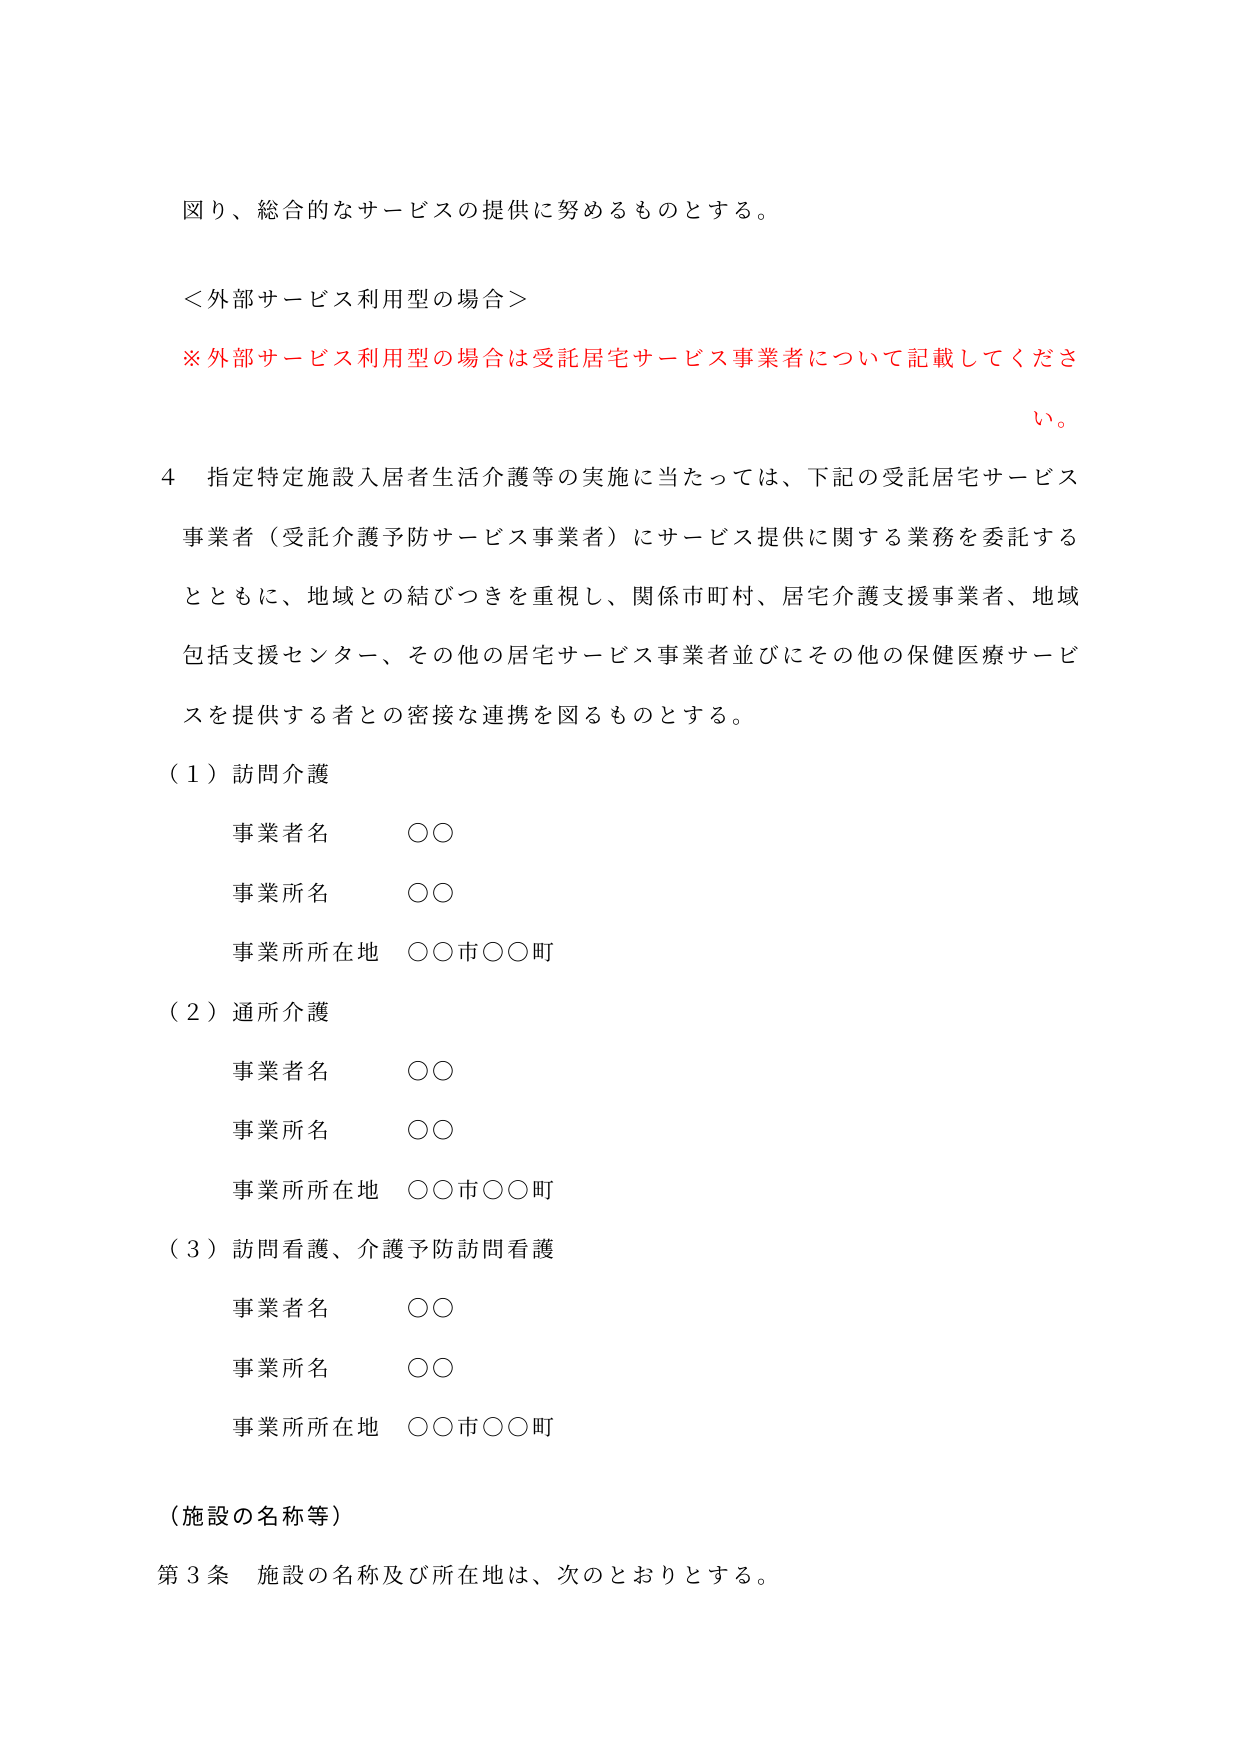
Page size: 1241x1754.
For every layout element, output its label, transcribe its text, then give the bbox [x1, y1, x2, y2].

text 事業者名 〇〇 [158, 803, 1083, 862]
text 第３条 施設の名称及び所在地は、次のとおりとする。 [158, 1545, 1083, 1604]
text 事業所所在地 ○○市〇〇町 [158, 921, 1083, 981]
text （３）訪問看護、介護予防訪問看護 [158, 1218, 1083, 1278]
text ＜外部サービス利用型の場合＞ [179, 268, 1083, 328]
text ※外部サービス利用型の場合は受託居宅サービス事業者について記載してください。 [179, 328, 1083, 446]
text （施設の名称等） [158, 1485, 1083, 1545]
text 事業所名 〇〇 [158, 1337, 1083, 1396]
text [158, 179, 1083, 238]
text 事業所所在地 ○○市○○町 [158, 1396, 1083, 1456]
text 事業所名 〇〇 [158, 1099, 1083, 1159]
text （２）通所介護 [158, 981, 1083, 1040]
text 事業者名 〇〇 [158, 1278, 1083, 1337]
text ４ 指定特定施設入居者生活介護等の実施に当たっては、下記の受託居宅サービス事業者（受託介護予防サービス事業者）にサービス提供に関する業務を委託するとともに、地域との結びつきを重視し、関係市町村、居宅介護支援事業者、地域包括支援センター、その他の居宅サービス事業者並びにその他の保健医療サービスを提供する者との密接な連携を図るものとする。 [158, 446, 1083, 743]
text 事業所所在地 ○○市○○町 [158, 1159, 1083, 1218]
text 事業者名 〇〇 [158, 1040, 1083, 1099]
text 事業所名 〇〇 [158, 862, 1083, 921]
text （１）訪問介護 [158, 743, 1083, 803]
